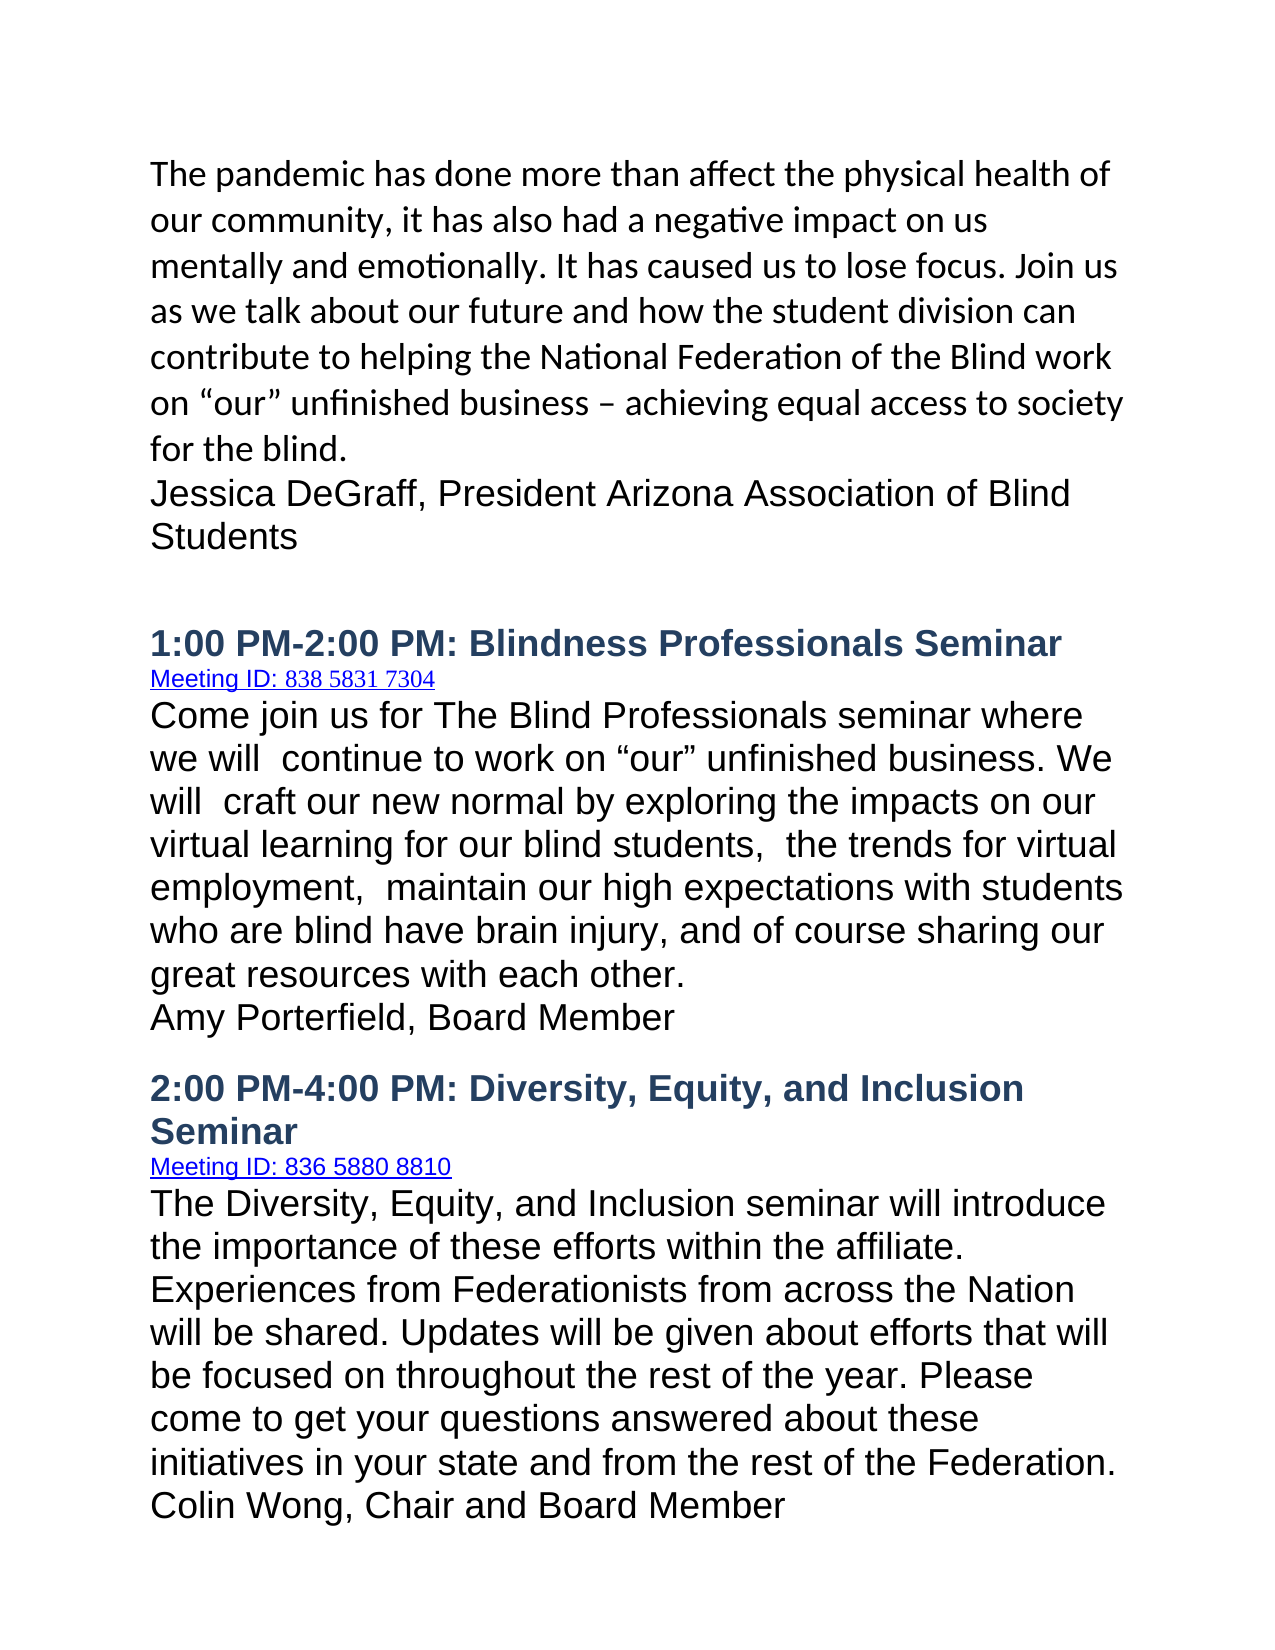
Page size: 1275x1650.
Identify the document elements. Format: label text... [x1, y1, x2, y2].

subtitle 1:00 PM-2:00 PM: Blindness Professionals Seminar [150, 621, 1125, 664]
text The Diversity, Equity, and Inclusion seminar will introduce the importance of these efforts within the affiliate. Experiences from Federationists from across the Nation will be shared. Updates will be given about efforts that will be focused on throughout the rest of the year. Please come to get your questions answered about these initiatives in your state and from the rest of the Federation. [150, 1181, 1125, 1483]
text Meeting ID: 838 5831 7304 [150, 664, 1125, 693]
text Come join us for The Blind Professionals seminar where we will continue to work on “our” unfinished business. We will craft our new normal by exploring the impacts on our virtual learning for our blind students, the trends for virtual employment, maintain our high expectations with students who are blind have brain injury, and of course sharing our great resources with each other. [150, 693, 1125, 995]
text 2:00 PM-4:00 PM: Diversity, Equity, and Inclusion Seminar [150, 1066, 1125, 1152]
text Amy Porterfield, Board Member [150, 995, 1125, 1038]
text Meeting ID: 836 5880 8810 [150, 1152, 1125, 1181]
text The pandemic has done more than affect the physical health of our community, it has also had a negative impact on us mentally and emotionally. It has caused us to lose focus. Join us as we talk about our future and how the student division can contribute to helping the National Federation of the Blind work on “our” unfinished business – achieving equal access to society for the blind. [150, 150, 1125, 471]
text Jessica DeGraff, President Arizona Association of Blind Students [150, 471, 1125, 557]
text Colin Wong, Chair and Board Member [150, 1483, 1125, 1526]
